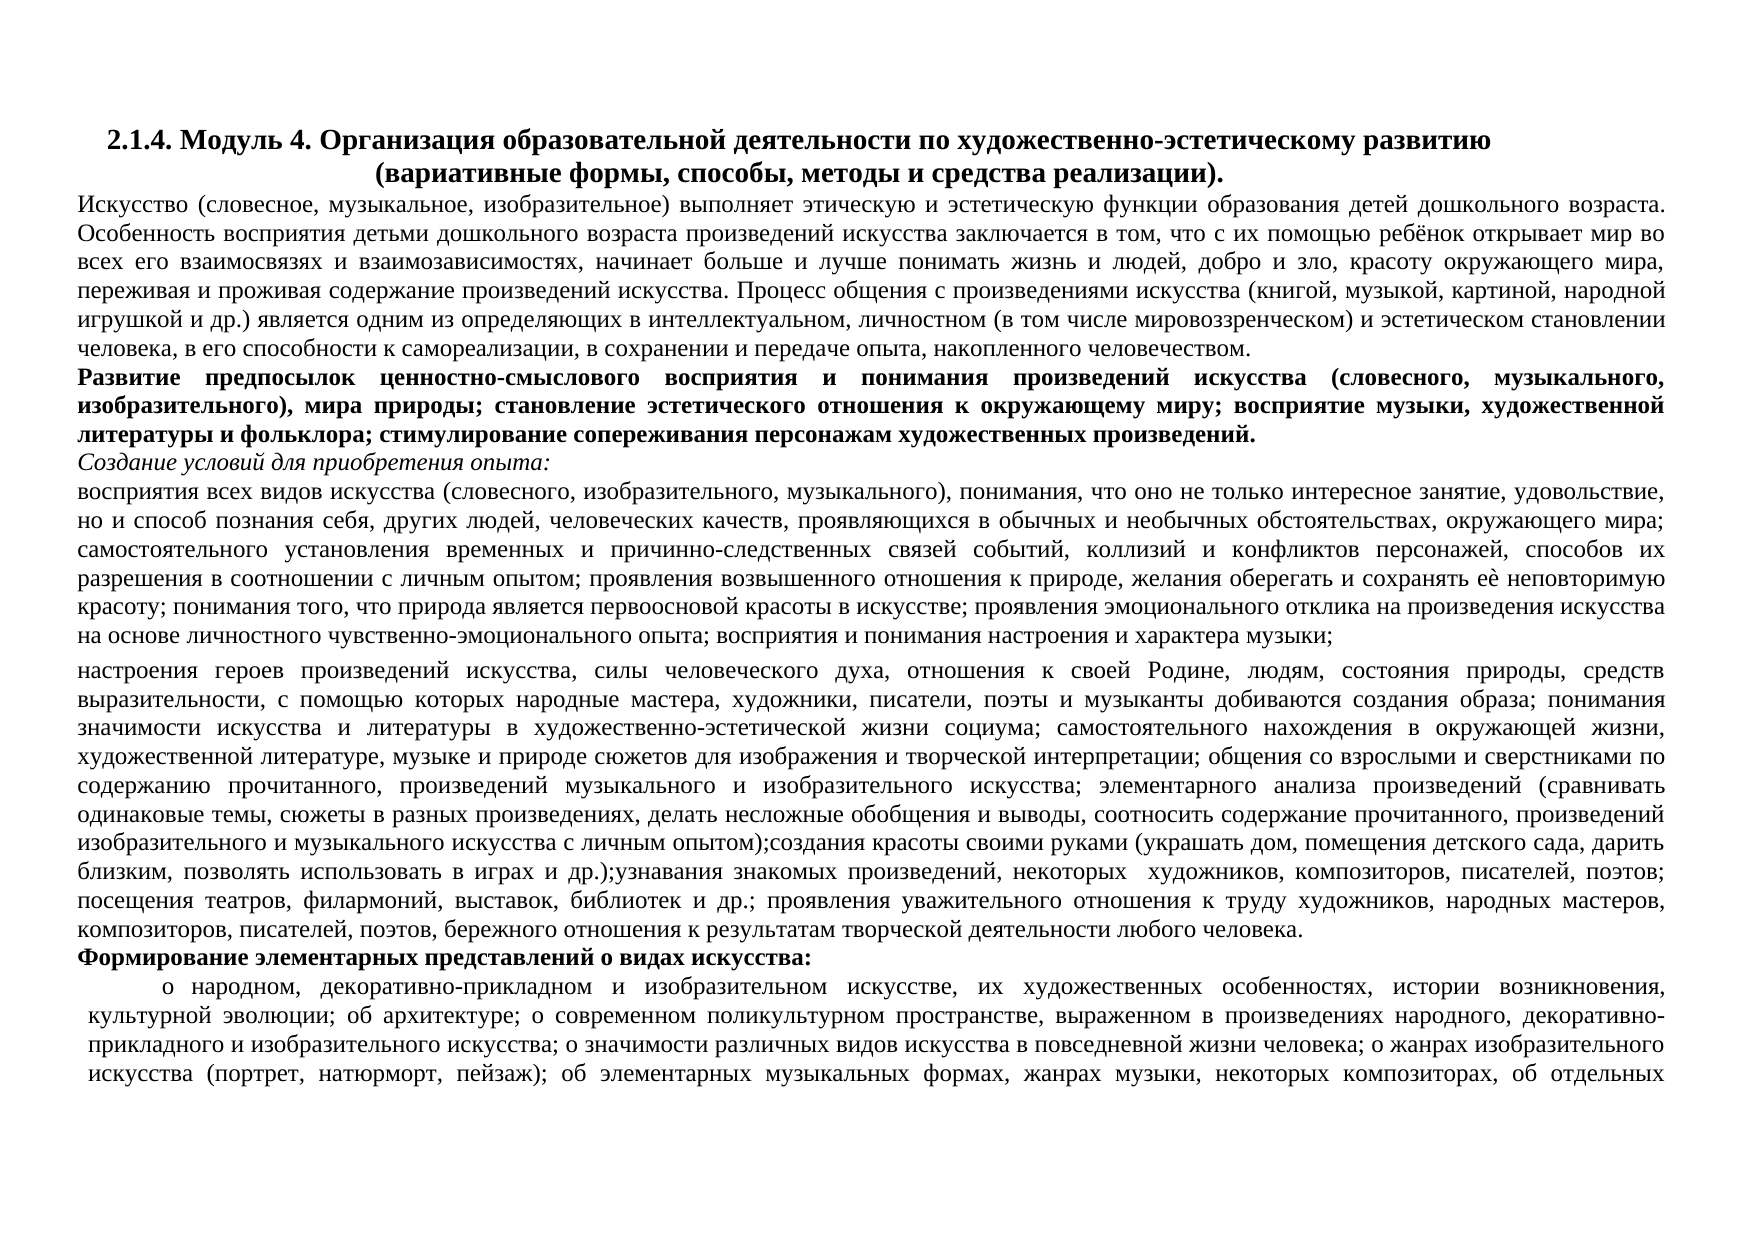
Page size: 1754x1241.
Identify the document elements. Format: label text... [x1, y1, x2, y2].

text Искусство (словесное, музыкальное, изобразительное) выполняет этическую и эстетическую функции образования детей дошкольного возраста. Особенность восприятия детьми дошкольного возраста произведений искусства заключается в том, что с их помощью ребёнок открывает мир во всех его взаимосвязях и взаимозависимостях, начинает больше и лучше понимать жизнь и людей, добро и зло, красоту окружающего мира, переживая и проживая содержание произведений искусства. Процесс общения с произведениями искусства (книгой, музыкой, картиной, народной игрушкой и др.) является одним из определяющих в интеллектуальном, личностном (в том числе мировоззренческом) и эстетическом становлении человека, в его способности к самореализации, в сохранении и передаче опыта, накопленного человечеством. [77, 189, 1667, 361]
text Формирование элементарных представлений о видах искусства: [77, 943, 1668, 971]
text восприятия всех видов искусства (словесного, изобразительного, музыкального), понимания, что оно не только интересное занятие, удовольствие, но и способ познания себя, других людей, человеческих качеств, проявляющихся в обычных и необычных обстоятельствах, окружающего мира; самостоятельного установления временных и причинно-следственных связей событий, коллизий и конфликтов персонажей, способов их разрешения в соотношении с личным опытом; проявления возвышенного отношения к природе, желания оберегать и сохранять еѐ неповторимую красоту; понимания того, что природа является первоосновой красоты в искусстве; проявления эмоционального отклика на произведения искусства на основе личностного чувственно-эмоционального опыта; восприятия и понимания настроения и характера музыки; [77, 476, 1667, 649]
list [88, 971, 1667, 1086]
text Создание условий для приобретения опыта: [77, 448, 1668, 476]
text настроения героев произведений искусства, силы человеческого духа, отношения к своей Родине, людям, состояния природы, средств выразительности, с помощью которых народные мастера, художники, писатели, поэты и музыканты добиваются создания образа; понимания значимости искусства и литературы в художественно-эстетической жизни социума; самостоятельного нахождения в окружающей жизни, художественной литературе, музыке и природе сюжетов для изображения и творческой интерпретации; общения со взрослыми и сверстниками по содержанию прочитанного, произведений музыкального и изобразительного искусства; элементарного анализа произведений (сравнивать одинаковые темы, сюжеты в разных произведениях, делать несложные обобщения и выводы, соотносить содержание прочитанного, произведений изобразительного и музыкального искусства с личным опытом);создания красоты своими руками (украшать дом, помещения детского сада, дарить близким, позволять использовать в играх и др.);узнавания знакомых произведений, некоторых художников, композиторов, писателей, поэтов; посещения театров, филармоний, выставок, библиотек и др.; проявления уважительного отношения к труду художников, народных мастеров, композиторов, писателей, поэтов, бережного отношения к результатам творческой деятельности любого человека. [77, 655, 1667, 942]
text Развитие предпосылок ценностно-смыслового восприятия и понимания произведений искусства (словесного, музыкального, изобразительного), мира природы; становление эстетического отношения к окружающему миру; восприятие музыки, художественной литературы и фольклора; стимулирование сопереживания персонажам художественных произведений. [77, 362, 1666, 448]
text 2.1.4. Модуль 4. Организация образовательной деятельности по художественно-эстетическому развитию (вариативные формы, способы, методы и средства реализации). [77, 122, 1522, 189]
